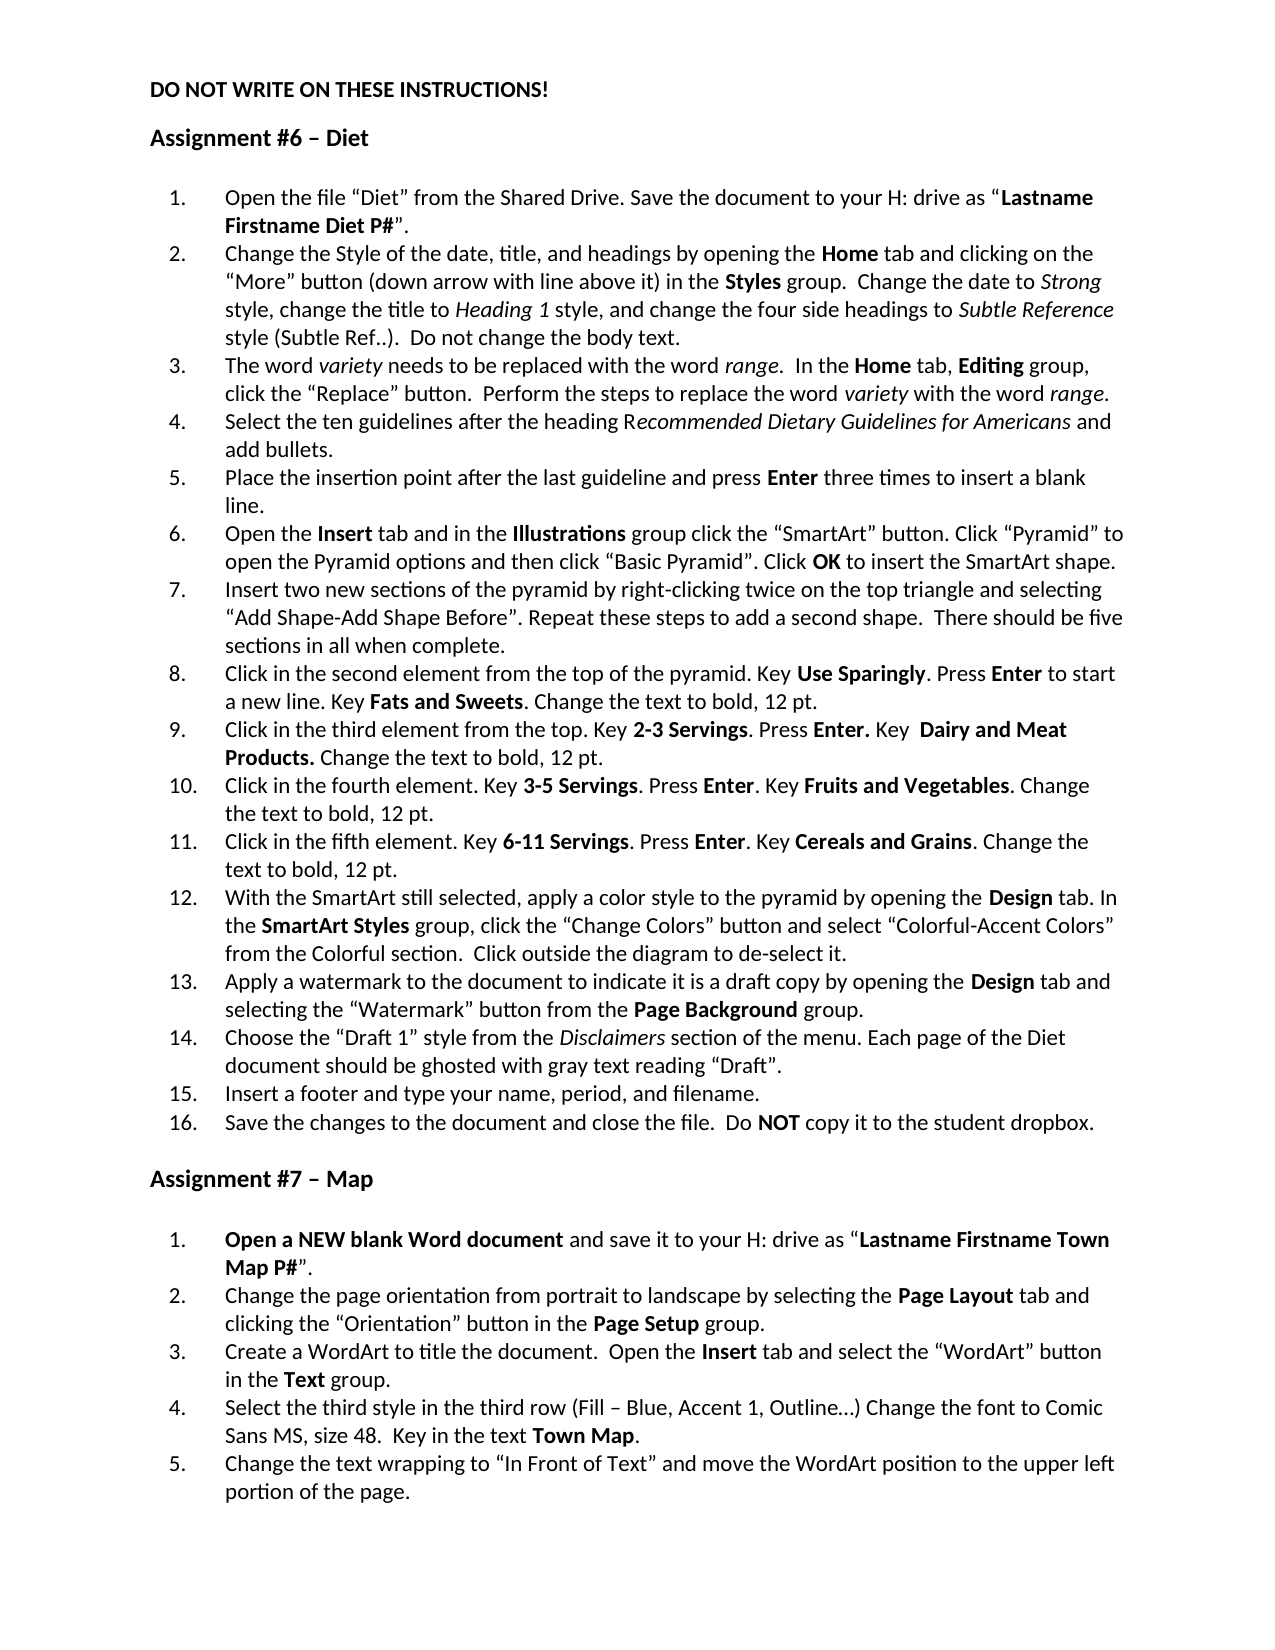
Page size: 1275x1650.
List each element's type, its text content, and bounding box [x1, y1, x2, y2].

list The word variety needs to be replaced with the word range. In the Home tab, Editing group, click the “Replace” button. Perform the steps to replace the word variety with the word range. [169, 351, 1125, 407]
list Select the ten guidelines after the heading Recommended Dietary Guidelines for Americans and add bullets. [169, 407, 1125, 463]
list Insert a footer and type your name, period, and filename. [169, 1079, 1125, 1108]
list Click in the fifth element. Key 6-11 Servings. Press Enter. Key Cereals and Grains. Change the text to bold, 12 pt. [169, 827, 1125, 883]
list Open a NEW blank Word document and save it to your H: drive as “Lastname Firstname Town Map P#”. [169, 1225, 1125, 1281]
text Assignment #6 – Diet [150, 122, 1125, 152]
list Open the file “Diet” from the Shared Drive. Save the document to your H: drive as “Lastname Firstname Diet P#”. [169, 183, 1125, 239]
list Create a WordArt to title the document. Open the Insert tab and select the “WordArt” button in the Text group. [169, 1337, 1125, 1393]
list Change the Style of the date, title, and headings by opening the Home tab and clicking on the “More” button (down arrow with line above it) in the Styles group. Change the date to Strong style, change the title to Heading 1 style, and change the four side headings to Subtle Reference style (Subtle Ref..). Do not change the body text. [169, 239, 1125, 351]
list Insert two new sections of the pyramid by right-clicking twice on the top triangle and selecting “Add Shape-Add Shape Before”. Repeat these steps to add a second shape. There should be five sections in all when complete. [169, 575, 1125, 659]
list Click in the fourth element. Key 3-5 Servings. Press Enter. Key Fruits and Vegetables. Change the text to bold, 12 pt. [169, 771, 1125, 827]
list Change the page orientation from portrait to landscape by selecting the Page Layout tab and clicking the “Orientation” button in the Page Setup group. [169, 1281, 1125, 1337]
list Apply a watermark to the document to indicate it is a draft copy by opening the Design tab and selecting the “Watermark” button from the Page Background group. [169, 967, 1125, 1023]
list Choose the “Draft 1” style from the Disclaimers section of the menu. Each page of the Diet document should be ghosted with gray text reading “Draft”. [169, 1023, 1125, 1079]
text Assignment #7 – Map [150, 1164, 1125, 1194]
list Select the third style in the third row (Fill – Blue, Accent 1, Outline…) Change the font to Comic Sans MS, size 48. Key in the text Town Map. [169, 1393, 1125, 1449]
list Click in the second element from the top of the pyramid. Key Use Sparingly. Press Enter to start a new line. Key Fats and Sweets. Change the text to bold, 12 pt. [169, 659, 1125, 715]
list Place the insertion point after the last guideline and press Enter three times to insert a blank line. [169, 463, 1125, 519]
list With the SmartArt still selected, apply a color style to the pyramid by opening the Design tab. In the SmartArt Styles group, click the “Change Colors” button and select “Colorful-Accent Colors” from the Colorful section. Click outside the diagram to de-select it. [169, 883, 1125, 967]
list Save the changes to the document and close the file. Do NOT copy it to the student dropbox. [169, 1108, 1125, 1136]
list Click in the third element from the top. Key 2-3 Servings. Press Enter. Key Dairy and Meat Products. Change the text to bold, 12 pt. [169, 715, 1125, 771]
list Change the text wrapping to “In Front of Text” and move the WordArt position to the upper left portion of the page. [169, 1449, 1125, 1505]
list Open the Insert tab and in the Illustrations group click the “SmartArt” button. Click “Pyramid” to open the Pyramid options and then click “Basic Pyramid”. Click OK to insert the SmartArt shape. [169, 519, 1125, 575]
